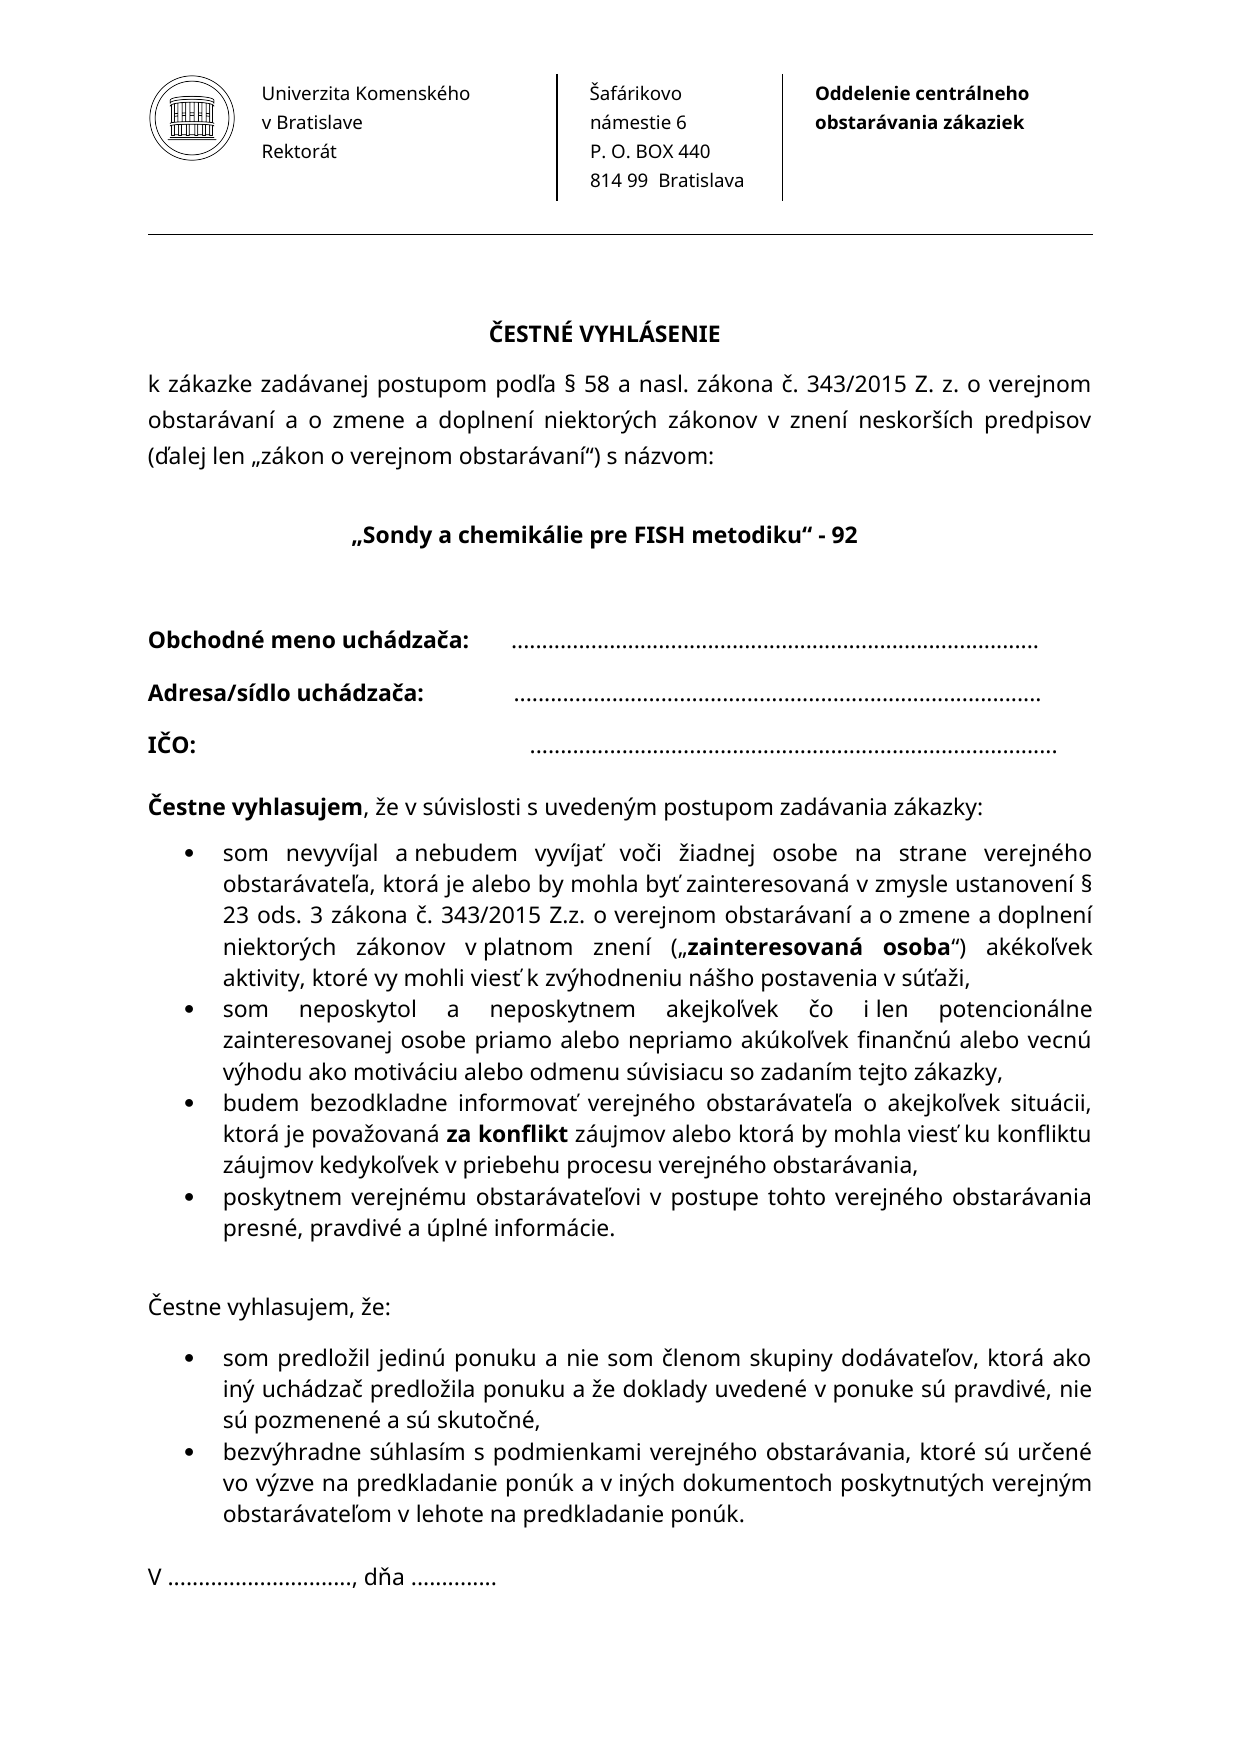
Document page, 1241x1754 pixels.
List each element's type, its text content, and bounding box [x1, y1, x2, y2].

text IČO: ...................................................................................... [148, 729, 1061, 761]
list som nevyvíjal a nebudem vyvíjať voči žiadnej osobe na strane verejného obstarávateľa, ktorá je alebo by mohla byť zainteresovaná v zmysle ustanovení § 23 ods. 3 zákona č. 343/2015 Z.z. o verejnom obstarávaní a o zmene a doplnení niektorých zákonov v platnom znení („zainteresovaná osoba“) akékoľvek aktivity, ktoré vy mohli viesť k zvýhodneniu nášho postavenia v súťaži, [185, 837, 1093, 993]
text Adresa/sídlo uchádzača: ...................................................................................... [148, 677, 1061, 708]
list som predložil jedinú ponuku a nie som členom skupiny dodávateľov, ktorá ako iný uchádzač predložila ponuku a že doklady uvedené v ponuke sú pravdivé, nie sú pozmenené a sú skutočné, [185, 1342, 1093, 1436]
list bezvýhradne súhlasím s podmienkami verejného obstarávania, ktoré sú určené vo výzve na predkladanie ponúk a v iných dokumentoch poskytnutých verejným obstarávateľom v lehote na predkladanie ponúk. [185, 1436, 1093, 1529]
text Čestne vyhlasujem, že: [148, 1291, 1093, 1323]
text Čestné vyhlásenie [148, 318, 1061, 349]
list som neposkytol a neposkytnem akejkoľvek čo i len potencionálne zainteresovanej osobe priamo alebo nepriamo akúkoľvek finančnú alebo vecnú výhodu ako motiváciu alebo odmenu súvisiacu so zadaním tejto zákazky, [185, 993, 1093, 1087]
text Obchodné meno uchádzača: ...................................................................................... [148, 624, 1061, 656]
list poskytnem verejnému obstarávateľovi v postupe tohto verejného obstarávania presné, pravdivé a úplné informácie. [185, 1180, 1093, 1243]
text k zákazke zadávanej postupom podľa § 58 a nasl. zákona č. 343/2015 Z. z. o verejnom obstarávaní a o zmene a doplnení niektorých zákonov v znení neskorších predpisov (ďalej len „zákon o verejnom obstarávaní“) s názvom: [148, 368, 1093, 471]
text V .............................., dňa .............. [148, 1561, 1093, 1592]
text „Sondy a chemikálie pre FISH metodiku“ - 92 [148, 519, 1061, 550]
picture [147, 73, 237, 163]
text Čestne vyhlasujem, že v súvislosti s uvedeným postupom zadávania zákazky: [148, 790, 1093, 822]
list budem bezodkladne informovať verejného obstarávateľa o akejkoľvek situácii, ktorá je považovaná za konflikt záujmov alebo ktorá by mohla viesť ku konfliktu záujmov kedykoľvek v priebehu procesu verejného obstarávania, [185, 1087, 1093, 1180]
